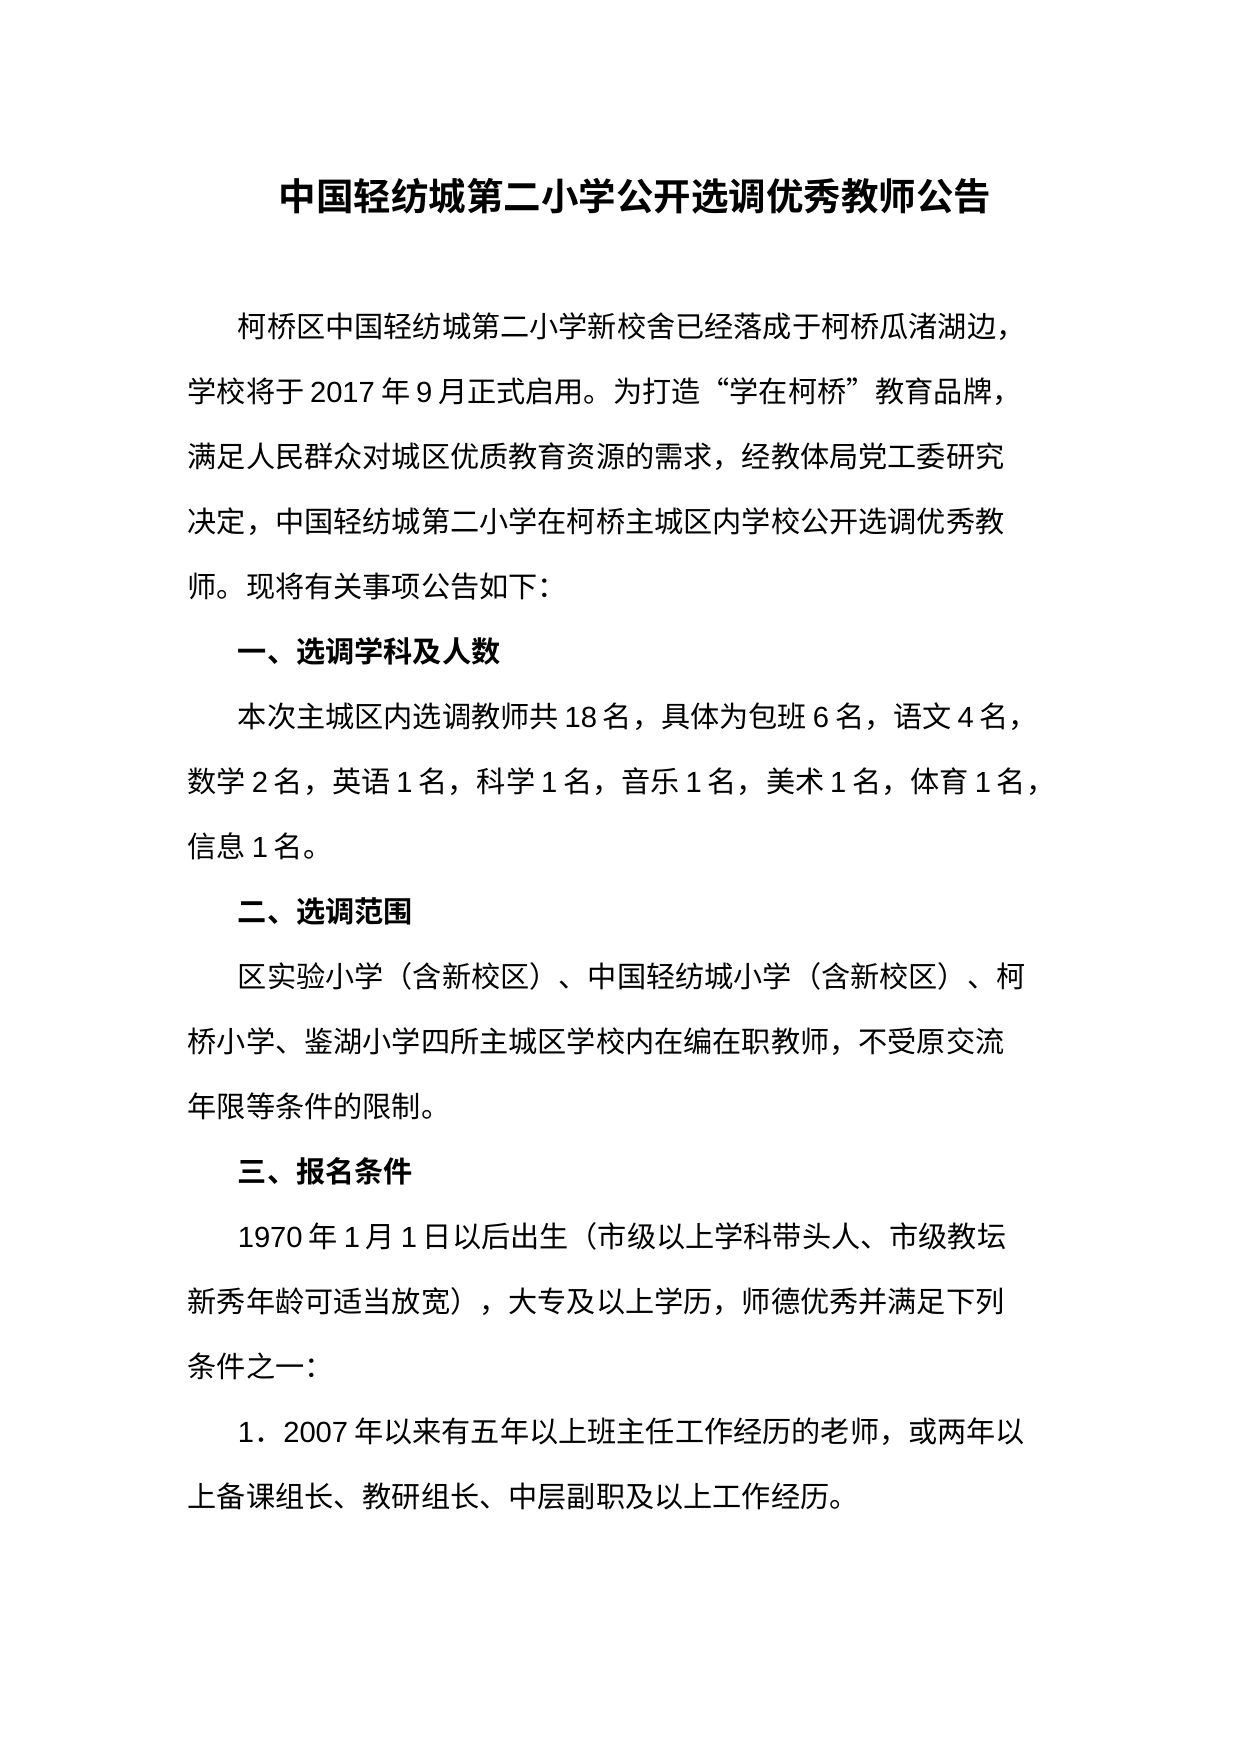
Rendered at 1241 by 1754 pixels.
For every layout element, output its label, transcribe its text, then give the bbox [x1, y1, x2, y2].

text 1．2007年以来有五年以上班主任工作经历的老师，或两年以上备课组长、教研组长、中层副职及以上工作经历。 [187, 1397, 1031, 1527]
text 本次主城区内选调教师共18名，具体为包班6名，语文4名，数学2名，英语1名，科学1名，音乐1名，美术1名，体育1名，信息1名。 [187, 682, 1031, 877]
text 以后出生（市级以上学科带头人、市级教坛新秀年龄可适当放宽），大专及以上学历，师德优秀并满足下列条件之一： [187, 1202, 1031, 1397]
text 一、选调学科及人数 [187, 617, 1031, 682]
text 三、报名条件 [187, 1137, 1031, 1202]
text 二、选调范围 [187, 877, 1031, 942]
text 区实验小学（含新校区）、中国轻纺城小学（含新校区）、柯桥小学、鉴湖小学四所主城区学校内在编在职教师，不受原交流年限等条件的限制。 [187, 942, 1031, 1137]
text 柯桥区中国轻纺城第二小学新校舍已经落成于柯桥瓜渚湖边，学校将于2017年9月正式启用。为打造“学在柯桥”教育品牌，满足人民群众对城区优质教育资源的需求，经教体局党工委研究决定，中国轻纺城第二小学在柯桥主城区内学校公开选调优秀教师。现将有关事项公告如下： [187, 292, 1031, 617]
text 中国轻纺城第二小学公开选调优秀教师公告 [187, 162, 1031, 227]
